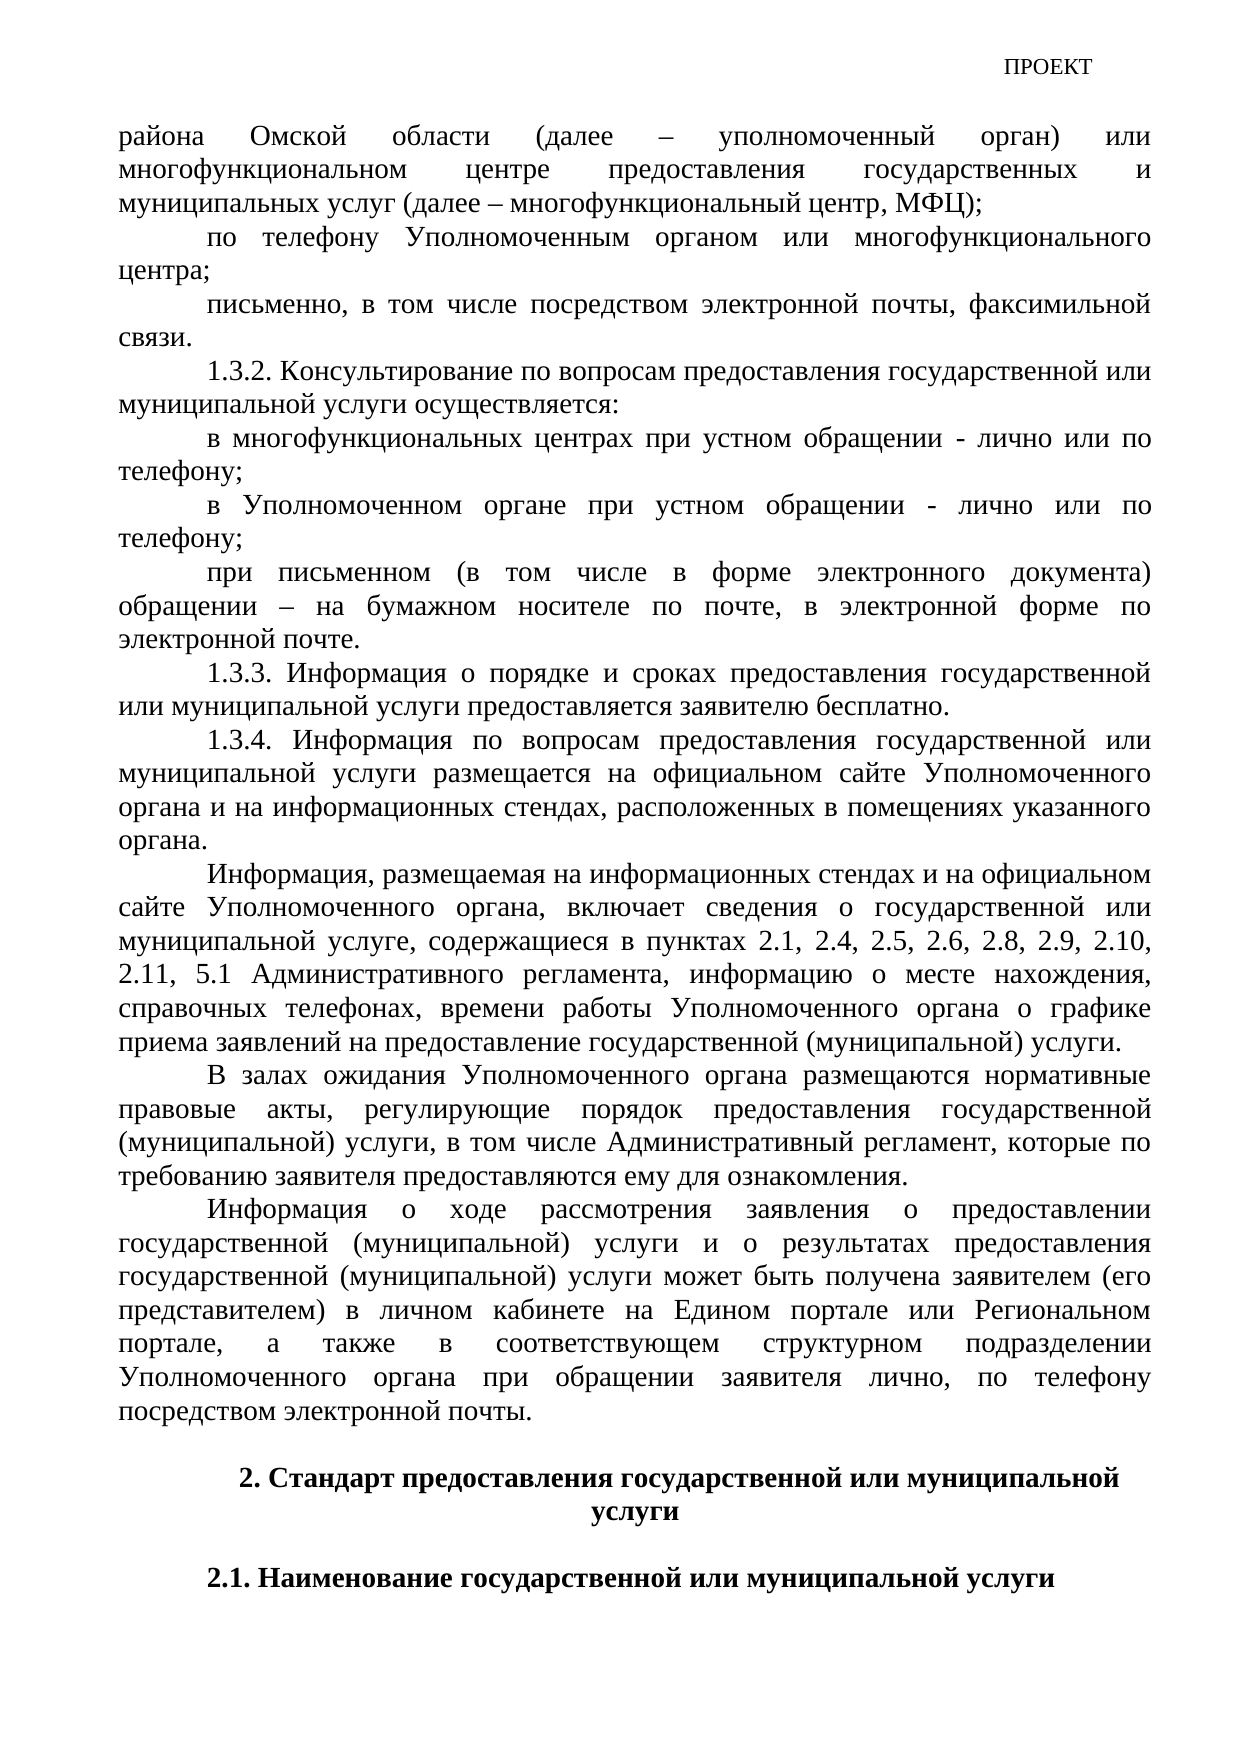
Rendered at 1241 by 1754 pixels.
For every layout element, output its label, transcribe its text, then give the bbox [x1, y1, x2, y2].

text Информация о ходе рассмотрения заявления о предоставлении государственной (муниципальной) услуги и о результатах предоставления государственной (муниципальной) услуги может быть получена заявителем (его представителем) в личном кабинете на Едином портале или Региональном портале, а также в соответствующем структурном подразделении Уполномоченного органа при обращении заявителя лично, по телефону посредством электронной почты. [118, 1191, 1152, 1426]
text 2.1. Наименование государственной или муниципальной услуги [118, 1560, 1152, 1594]
text Информация, размещаемая на информационных стендах и на официальном сайте Уполномоченного органа, включает сведения о государственной или муниципальной услуге, содержащиеся в пунктах 2.1, 2.4, 2.5, 2.6, 2.8, 2.9, 2.10, 2.11, 5.1 Административного регламента, информацию о месте нахождения, справочных телефонах, времени работы Уполномоченного органа о графике приема заявлений на предоставление государственной (муниципальной) услуги. [118, 856, 1152, 1057]
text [118, 118, 1152, 219]
text 1.3.2. Консультирование по вопросам предоставления государственной или муниципальной услуги осуществляется: [118, 353, 1152, 420]
text в многофункциональных центрах при устном обращении - лично или по телефону; [118, 420, 1152, 487]
text письменно, в том числе посредством электронной почты, факсимильной связи. [118, 286, 1152, 353]
text при письменном (в том числе в форме электронного документа) обращении – на бумажном носителе по почте, в электронной форме по электронной почте. [118, 554, 1152, 655]
text по телефону Уполномоченным органом или многофункционального центра; [118, 219, 1152, 286]
text 2. Стандарт предоставления государственной или муниципальной услуги [118, 1460, 1152, 1527]
text В залах ожидания Уполномоченного органа размещаются нормативные правовые акты, регулирующие порядок предоставления государственной (муниципальной) услуги, в том числе Административный регламент, которые по требованию заявителя предоставляются ему для ознакомления. [118, 1057, 1152, 1191]
text 1.3.3. Информация о порядке и сроках предоставления государственной или муниципальной услуги предоставляется заявителю бесплатно. [118, 655, 1152, 722]
text 1.3.4. Информация по вопросам предоставления государственной или муниципальной услуги размещается на официальном сайте Уполномоченного органа и на информационных стендах, расположенных в помещениях указанного органа. [118, 722, 1152, 856]
text в Уполномоченном органе при устном обращении - лично или по телефону; [118, 487, 1152, 554]
